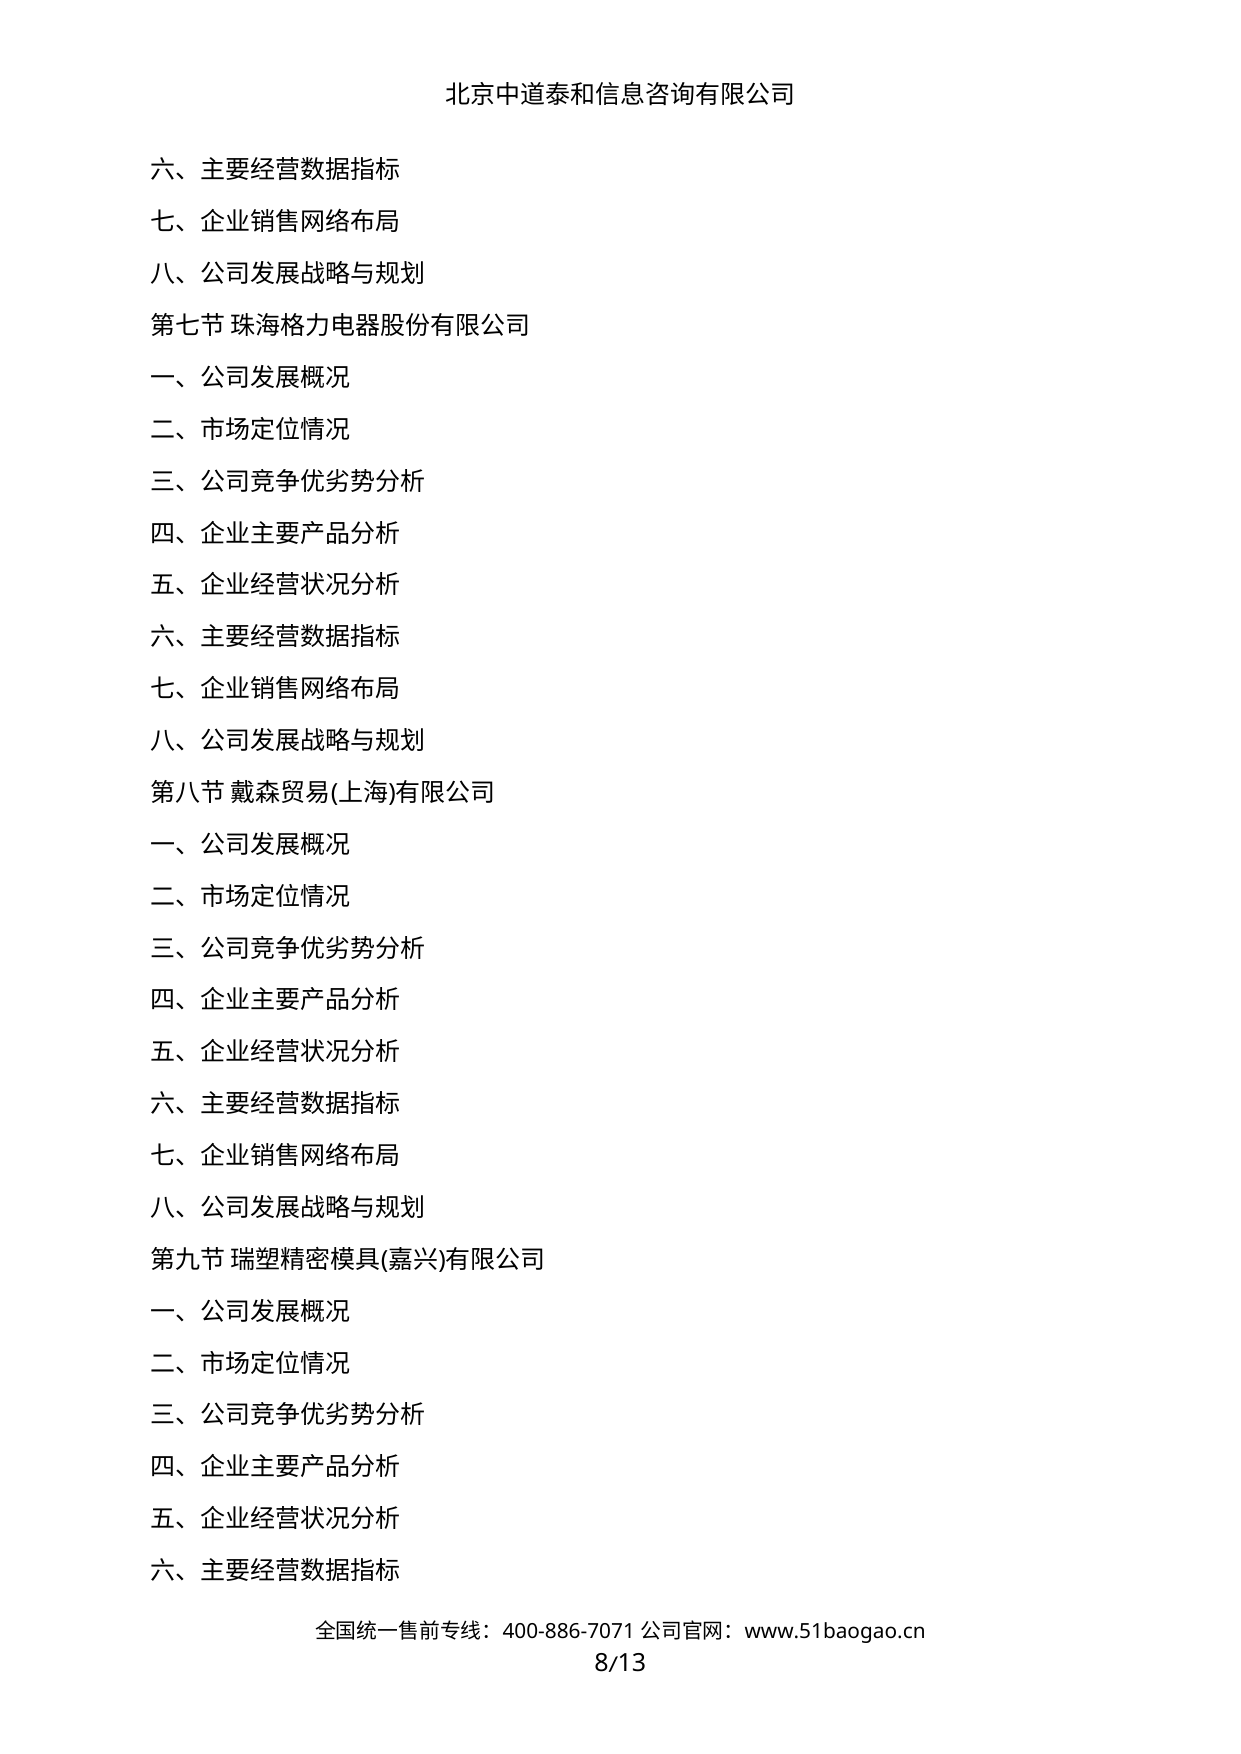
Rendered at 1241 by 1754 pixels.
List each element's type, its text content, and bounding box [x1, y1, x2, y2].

text 五、企业经营状况分析 [150, 1032, 1090, 1068]
text 四、企业主要产品分析 [150, 980, 1090, 1016]
text 六、主要经营数据指标 [150, 1551, 1090, 1587]
text 五、企业经营状况分析 [150, 565, 1090, 601]
text 七、企业销售网络布局 [150, 1136, 1090, 1172]
text 七、企业销售网络布局 [150, 202, 1090, 238]
text 三、公司竞争优劣势分析 [150, 461, 1090, 497]
text 五、企业经营状况分析 [150, 1499, 1090, 1535]
text 二、市场定位情况 [150, 1343, 1090, 1379]
text 第七节 珠海格力电器股份有限公司 [150, 306, 1090, 342]
text 七、企业销售网络布局 [150, 669, 1090, 705]
text 一、公司发展概况 [150, 1291, 1090, 1327]
text 二、市场定位情况 [150, 409, 1090, 446]
text 四、企业主要产品分析 [150, 513, 1090, 549]
text 二、市场定位情况 [150, 876, 1090, 912]
text 八、公司发展战略与规划 [150, 1187, 1090, 1224]
text 第九节 瑞塑精密模具(嘉兴)有限公司 [150, 1239, 1090, 1276]
text 一、公司发展概况 [150, 357, 1090, 394]
text 六、主要经营数据指标 [150, 1084, 1090, 1120]
text 八、公司发展战略与规划 [150, 721, 1090, 757]
text 八、公司发展战略与规划 [150, 254, 1090, 290]
text 六、主要经营数据指标 [150, 617, 1090, 653]
text 第八节 戴森贸易(上海)有限公司 [150, 772, 1090, 809]
text 三、公司竞争优劣势分析 [150, 928, 1090, 964]
text 四、企业主要产品分析 [150, 1447, 1090, 1483]
text 三、公司竞争优劣势分析 [150, 1395, 1090, 1431]
text 一、公司发展概况 [150, 824, 1090, 861]
text 六、主要经营数据指标 [150, 150, 1090, 186]
